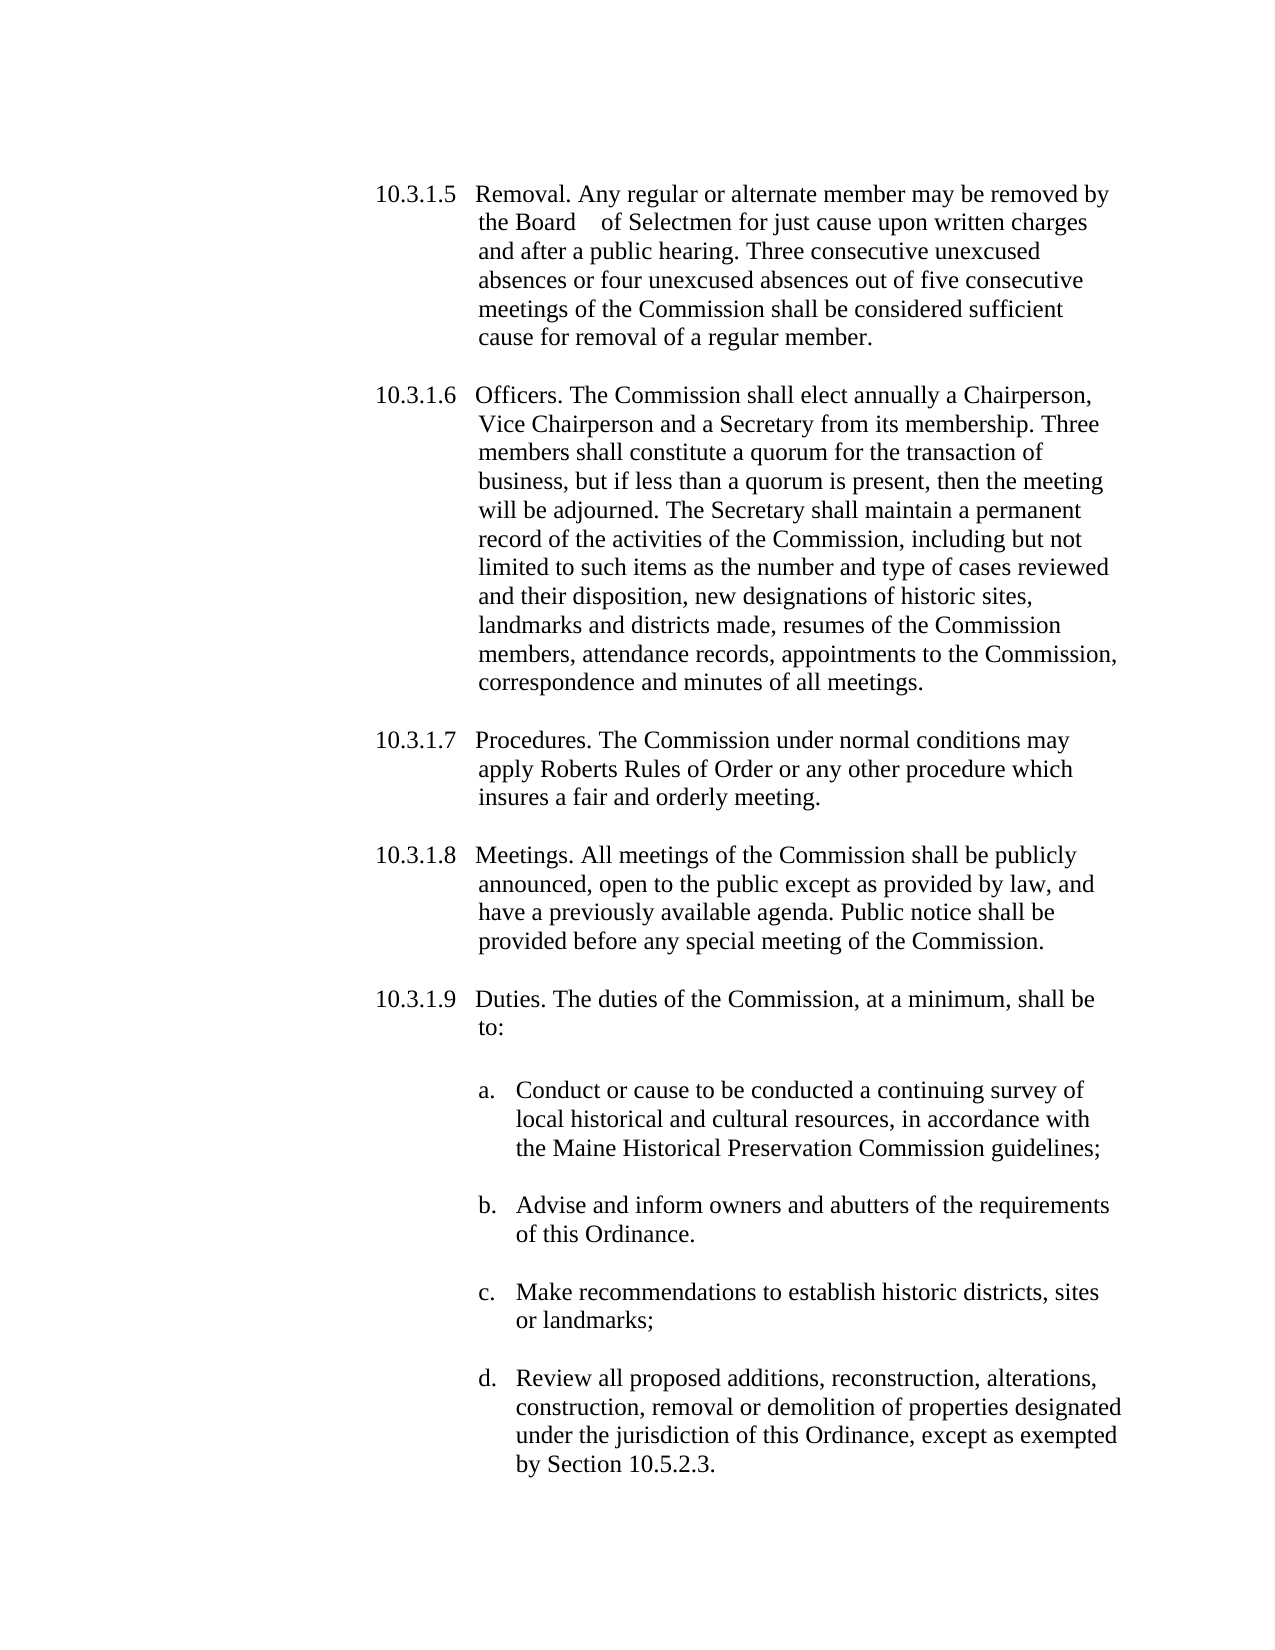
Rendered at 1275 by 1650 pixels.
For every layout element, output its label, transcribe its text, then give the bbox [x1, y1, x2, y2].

text 10.3.1.7 Procedures. The Commission under normal conditions may apply Roberts Rules of Order or any other procedure which insures a fair and orderly meeting. [375, 725, 1125, 811]
text 10.3.1.5 Removal. Any regular or alternate member may be removed by the Board of Selectmen for just cause upon written charges and after a public hearing. Three consecutive unexcused absences or four unexcused absences out of five consecutive meetings of the Commission shall be considered sufficient cause for removal of a regular member. [375, 179, 1125, 351]
text 10.3.1.8 Meetings. All meetings of the Commission shall be publicly announced, open to the public except as provided by law, and have a previously available agenda. Public notice shall be provided before any special meeting of the Commission. [375, 840, 1125, 955]
list Review all proposed additions, reconstruction, alterations, construction, removal or demolition of properties designated under the jurisdiction of this Ordinance, except as exempted by Section 10.5.2.3. [478, 1363, 1125, 1478]
list Make recommendations to establish historic districts, sites or landmarks; [478, 1277, 1125, 1334]
list Conduct or cause to be conducted a continuing survey of local historical and cultural resources, in accordance with the Maine Historical Preservation Commission guidelines; [478, 1075, 1125, 1162]
text 10.3.1.6 Officers. The Commission shall elect annually a Chairperson, Vice Chairperson and a Secretary from its membership. Three members shall constitute a quorum for the transaction of business, but if less than a quorum is present, then the meeting will be adjourned. The Secretary shall maintain a permanent record of the activities of the Commission, including but not limited to such items as the number and type of cases reviewed and their disposition, new designations of historic sites, landmarks and districts made, resumes of the Commission members, attendance records, appointments to the Commission, correspondence and minutes of all meetings. [375, 380, 1125, 696]
list Advise and inform owners and abutters of the requirements of this Ordinance. [478, 1190, 1125, 1248]
text 10.3.1.9 Duties. The duties of the Commission, at a minimum, shall be to: [375, 984, 1125, 1041]
